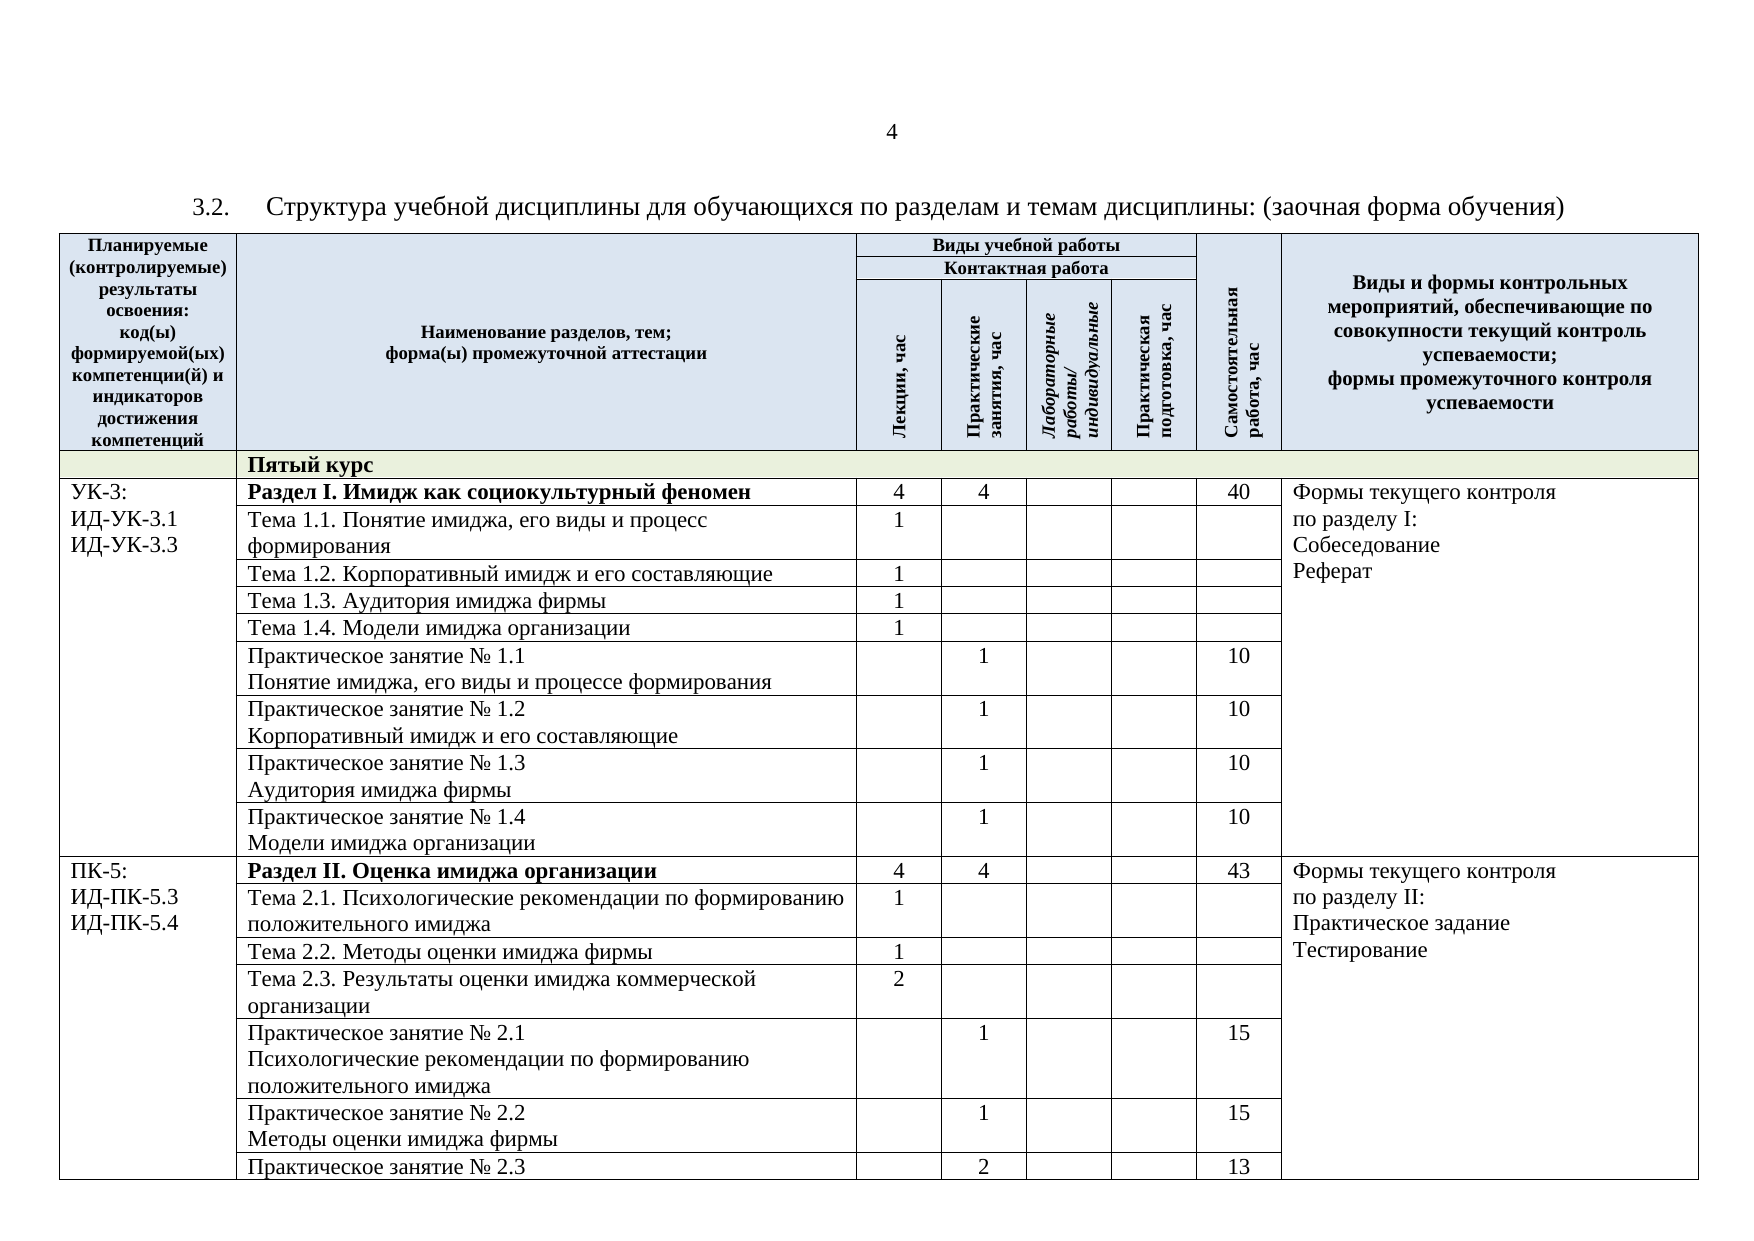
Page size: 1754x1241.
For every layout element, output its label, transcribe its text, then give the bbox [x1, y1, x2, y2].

table_cell [857, 1099, 941, 1152]
table_cell [1197, 938, 1281, 964]
table_cell Тема 1.4. Модели имиджа организации [237, 614, 856, 641]
table_cell Контактная работа [857, 257, 1196, 278]
table_cell [1112, 560, 1196, 586]
table_cell Практическое занятие № 2.3 Результаты оценки имиджа коммерческой организации [237, 1153, 856, 1179]
table_cell Тема 1.1. Понятие имиджа, его виды и процесс формирования [237, 506, 856, 558]
subtitle Структура учебной дисциплины для обучающихся по разделам и темам дисциплины: (заочная форма обучения) [192, 190, 1665, 221]
table_cell 2 [857, 965, 941, 1018]
table_cell [857, 1153, 941, 1179]
table_cell [1197, 884, 1281, 937]
table_cell [1027, 749, 1111, 802]
table_cell 13 [1197, 1153, 1281, 1179]
table_cell [1112, 642, 1196, 694]
table_cell Тема 2.1. Психологические рекомендации по формированию положительного имиджа [237, 884, 856, 937]
table_cell [1197, 587, 1281, 613]
table_cell Лекции, час [857, 280, 941, 450]
table_cell [857, 749, 941, 802]
table_cell [1112, 857, 1196, 883]
table_cell [1112, 506, 1196, 558]
table_cell [1112, 1153, 1196, 1179]
table_cell [1197, 560, 1281, 586]
table_cell Практическое занятие № 2.1 Психологические рекомендации по формированию положительного имиджа [237, 1019, 856, 1098]
table_cell 1 [942, 642, 1026, 694]
table_cell 1 [942, 1099, 1026, 1152]
table_cell 43 [1197, 857, 1281, 883]
table_cell [1112, 1099, 1196, 1152]
table_header Наименование разделов, тем; форма(ы) промежуточной аттестации [237, 234, 856, 450]
table_cell Практические занятия, час [942, 280, 1026, 450]
table_cell 1 [857, 614, 941, 641]
table_cell [1027, 614, 1111, 641]
table_cell [942, 587, 1026, 613]
table_cell [1112, 587, 1196, 613]
table_cell Практическое занятие № 1.3 Аудитория имиджа фирмы [237, 749, 856, 802]
table_cell Тема 2.3. Результаты оценки имиджа коммерческой организации [237, 965, 856, 1018]
table_cell [1112, 965, 1196, 1018]
table_cell Формы текущего контроля по разделу I: Собеседование Реферат [1282, 479, 1698, 856]
table_cell 1 [857, 506, 941, 558]
table_cell [942, 506, 1026, 558]
table_cell [1027, 803, 1111, 856]
table_cell [1112, 938, 1196, 964]
table_cell 1 [857, 884, 941, 937]
table_cell [1112, 749, 1196, 802]
table_cell ПК-5: ИД-ПК-5.3 ИД-ПК-5.4 [60, 857, 236, 1179]
table_cell Практическое занятие № 1.2 Корпоративный имидж и его составляющие [237, 696, 856, 748]
table_cell [60, 451, 236, 477]
table_cell [942, 884, 1026, 937]
table_cell Тема 2.2. Методы оценки имиджа фирмы [237, 938, 856, 964]
table_cell [1112, 479, 1196, 505]
table_cell 4 [857, 479, 941, 505]
table_cell [942, 965, 1026, 1018]
table_cell [1197, 614, 1281, 641]
table_cell Практическое занятие № 1.1 Понятие имиджа, его виды и процессе формирования [237, 642, 856, 694]
table_cell [1112, 614, 1196, 641]
table_cell 1 [942, 696, 1026, 748]
table_cell [1112, 884, 1196, 937]
table_cell Раздел I. Имидж как социокультурный феномен [237, 479, 856, 505]
table_header Планируемые (контролируемые) результаты освоения: код(ы) формируемой(ых) компетенции(й) и индикаторов достижения компетенций [60, 234, 236, 450]
table_cell Формы текущего контроля по разделу II: Практическое задание Тестирование [1282, 857, 1698, 1179]
table_cell 4 [857, 857, 941, 883]
table_cell [1027, 884, 1111, 937]
table_cell 15 [1197, 1099, 1281, 1152]
table_header Виды и формы контрольных мероприятий, обеспечивающие по совокупности текущий контроль успеваемости; формы промежуточного контроля успеваемости [1282, 234, 1698, 450]
table_cell Практическое занятие № 1.4 Модели имиджа организации [237, 803, 856, 856]
table_cell [1027, 857, 1111, 883]
table_cell Лабораторные работы/ индивидуальные занятия, час [1027, 280, 1111, 450]
table_cell 10 [1197, 803, 1281, 856]
table_cell 15 [1197, 1019, 1281, 1098]
table_cell [942, 614, 1026, 641]
table_cell 10 [1197, 642, 1281, 694]
table_cell [1027, 506, 1111, 558]
table_cell 1 [857, 938, 941, 964]
table_cell 1 [942, 803, 1026, 856]
table_cell [942, 560, 1026, 586]
table_cell [1027, 696, 1111, 748]
table_cell [857, 803, 941, 856]
table_cell [1027, 560, 1111, 586]
table_cell 4 [942, 479, 1026, 505]
table_cell 10 [1197, 696, 1281, 748]
table_cell [1027, 965, 1111, 1018]
table_header Самостоятельная работа, час [1197, 234, 1281, 450]
table_cell 1 [857, 560, 941, 586]
table_cell Пятый курс [237, 451, 1698, 477]
table_header Виды учебной работы [857, 234, 1196, 256]
table_cell Практическая подготовка, час [1112, 280, 1196, 450]
table_cell [857, 1019, 941, 1098]
table_cell УК-3: ИД-УК-3.1 ИД-УК-3.3 [60, 479, 236, 856]
table_cell [1027, 479, 1111, 505]
table_cell [1197, 965, 1281, 1018]
table_cell [1027, 1099, 1111, 1152]
table_cell [1027, 1153, 1111, 1179]
table_cell [1027, 587, 1111, 613]
table_cell 1 [857, 587, 941, 613]
table_cell [1112, 1019, 1196, 1098]
table_cell [1112, 803, 1196, 856]
table_cell 1 [942, 749, 1026, 802]
table_cell 2 [942, 1153, 1026, 1179]
table_cell [857, 642, 941, 694]
table_cell 1 [942, 1019, 1026, 1098]
table_cell Тема 1.3. Аудитория имиджа фирмы [237, 587, 856, 613]
table_cell 4 [942, 857, 1026, 883]
table_cell [1027, 1019, 1111, 1098]
table_cell [1197, 506, 1281, 558]
table_cell [1112, 696, 1196, 748]
table_cell [857, 696, 941, 748]
table_cell 40 [1197, 479, 1281, 505]
table_cell Раздел II. Оценка имиджа организации [237, 857, 856, 883]
table_cell 10 [1197, 749, 1281, 802]
table_cell [1027, 642, 1111, 694]
table_cell Тема 1.2. Корпоративный имидж и его составляющие [237, 560, 856, 586]
table_cell [1027, 938, 1111, 964]
table_cell [942, 938, 1026, 964]
table_cell Практическое занятие № 2.2 Методы оценки имиджа фирмы [237, 1099, 856, 1152]
